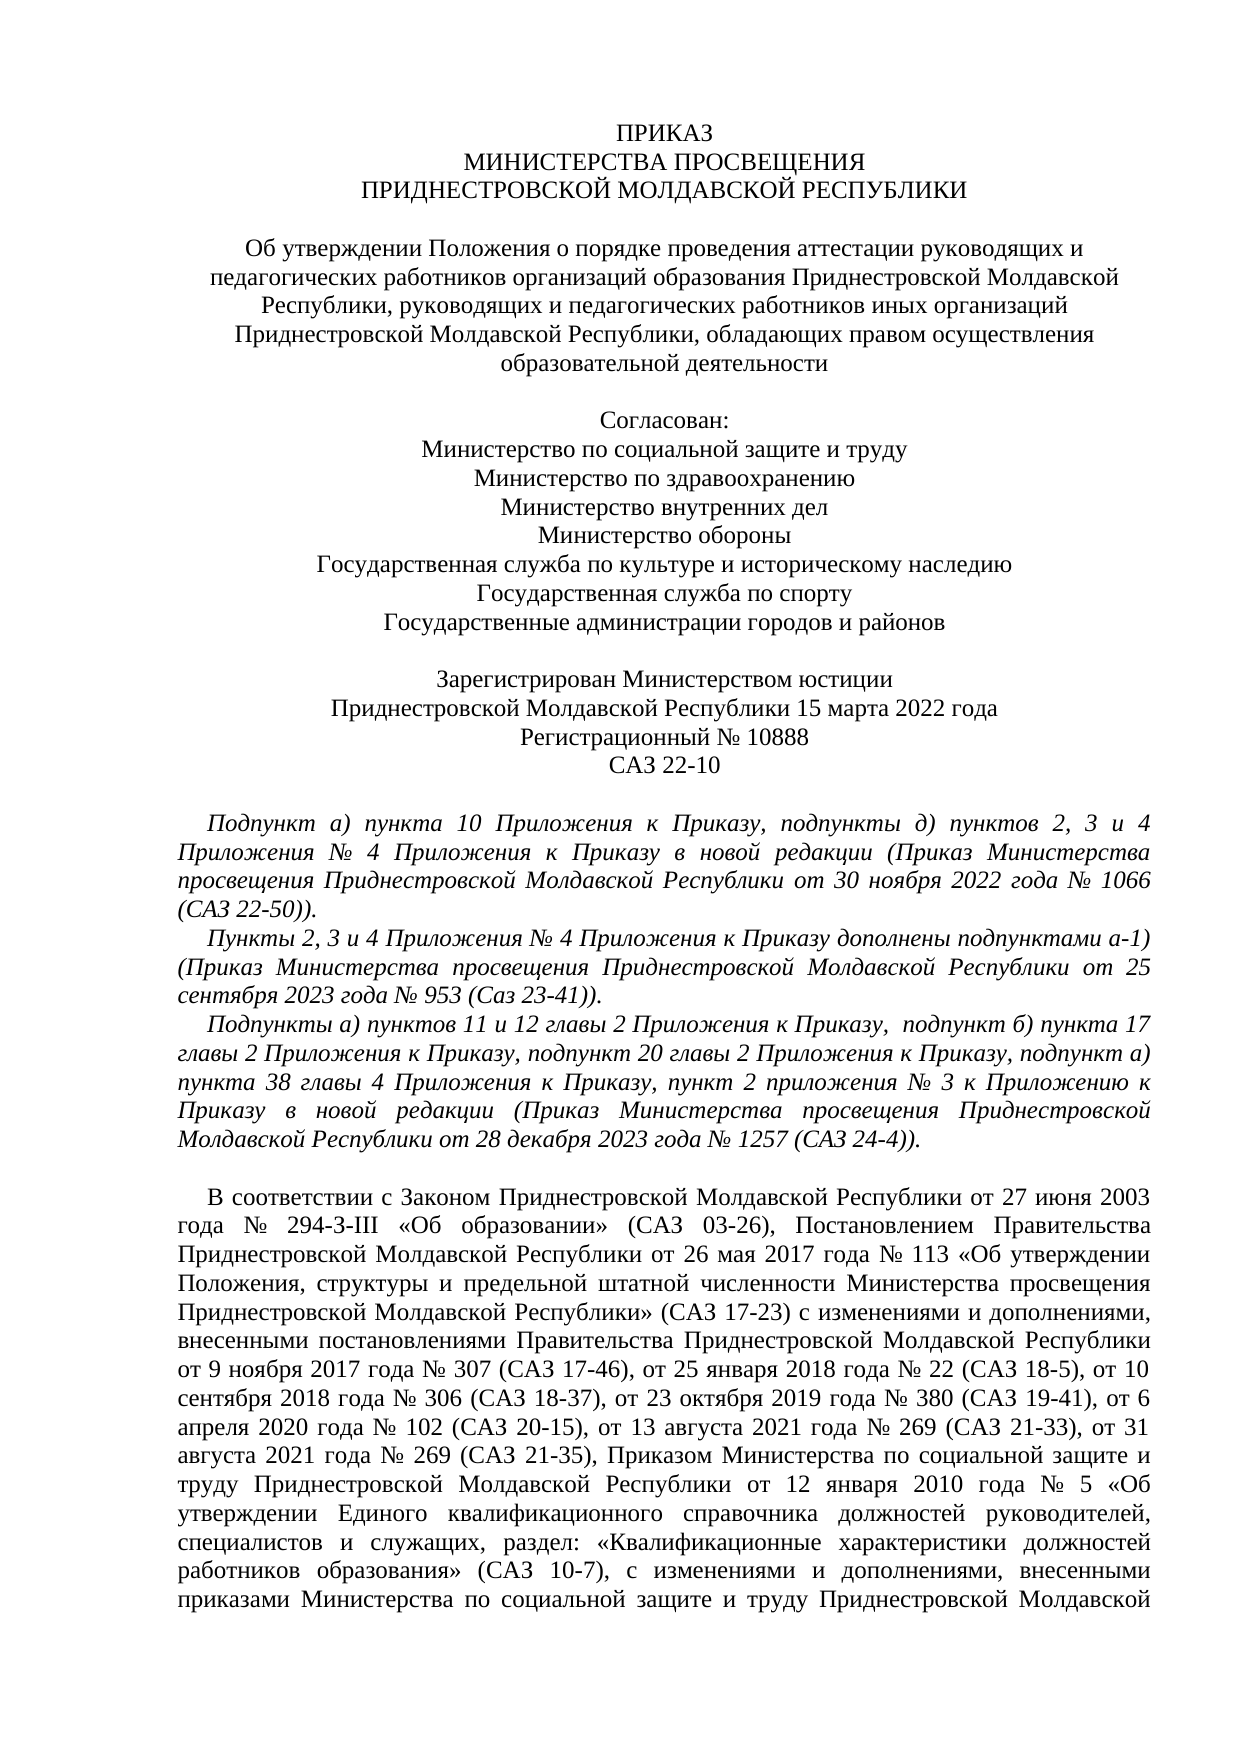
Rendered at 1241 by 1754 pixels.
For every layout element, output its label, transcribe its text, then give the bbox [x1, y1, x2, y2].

text Подпункты а) пунктов 11 и 12 главы 2 Приложения к Приказу, подпункт б) пункта 17 главы 2 Приложения к Приказу, подпункт 20 главы 2 Приложения к Приказу, подпункт а) пункта 38 главы 4 Приложения к Приказу, пункт 2 приложения № 3 к Приложению к Приказу в новой редакции (Приказ Министерства просвещения Приднестровской Молдавской Республики от 28 декабря 2023 года № 1257 (САЗ 24-4)). [177, 1009, 1152, 1153]
text Государственная служба по культуре и историческому наследию [177, 549, 1152, 578]
text Министерство по социальной защите и труду [177, 434, 1152, 463]
text Зарегистрирован Министерством юстиции [177, 664, 1152, 693]
text Министерство по здравоохранению [177, 463, 1152, 492]
text САЗ 22-10 [177, 751, 1152, 779]
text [177, 1182, 1152, 1613]
text МИНИСТЕРСТВА ПРОСВЕЩЕНИЯ [177, 147, 1152, 176]
text Государственная служба по спорту [177, 578, 1152, 607]
text Регистрационный № 10888 [177, 722, 1152, 751]
text Приднестровской Молдавской Республики 15 марта 2022 года [177, 693, 1152, 722]
text Подпункт а) пункта 10 Приложения к Приказу, подпункты д) пунктов 2, 3 и 4 Приложения № 4 Приложения к Приказу в новой редакции (Приказ Министерства просвещения Приднестровской Молдавской Республики от 30 ноября 2022 года № 1066 (САЗ 22-50)). [177, 808, 1152, 923]
text Пункты 2, 3 и 4 Приложения № 4 Приложения к Приказу дополнены подпунктами а-1) (Приказ Министерства просвещения Приднестровской Молдавской Республики от 25 сентября 2023 года № 953 (Саз 23-41)). [177, 923, 1152, 1009]
text Об утверждении Положения о порядке проведения аттестации руководящих и педагогических работников организаций образования Приднестровской Молдавской Республики, руководящих и педагогических работников иных организаций Приднестровской Молдавской Республики, обладающих правом осуществления образовательной деятельности [177, 233, 1152, 377]
text ПРИДНЕСТРОВСКОЙ МОЛДАВСКОЙ РЕСПУБЛИКИ [177, 176, 1152, 204]
text Согласован: [177, 406, 1152, 434]
text Министерство внутренних дел [177, 492, 1152, 521]
text Министерство обороны [177, 521, 1152, 549]
text ПРИКАЗ [177, 118, 1152, 147]
text Государственные администрации городов и районов [177, 607, 1152, 636]
